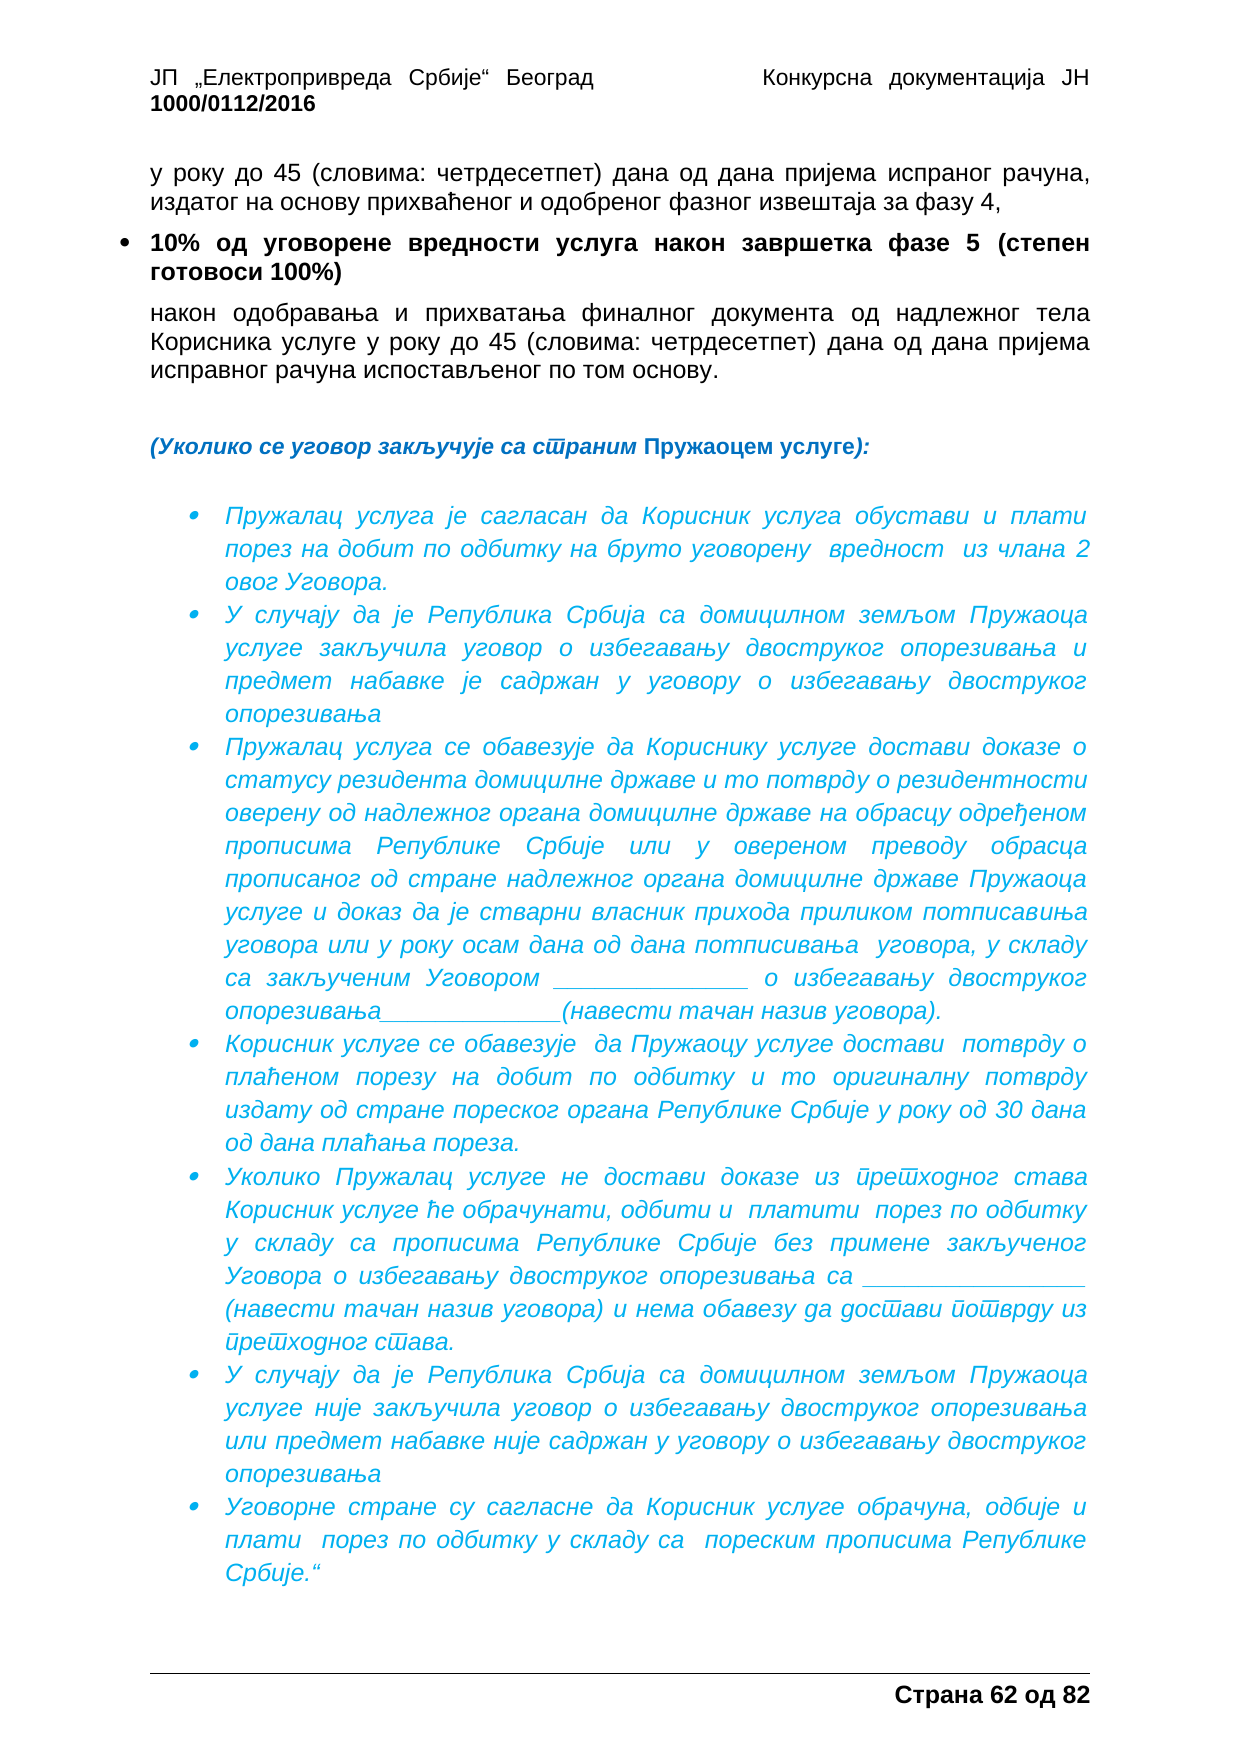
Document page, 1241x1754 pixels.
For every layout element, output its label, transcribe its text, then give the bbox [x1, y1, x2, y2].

list Уколико Пружалац услуге не достави доказе из претходног става Корисник услуге ће обрачунати, одбити и платити порез по одбитку у складу са прописима Републике Србије без примене закљученог Уговора о избегавању двоструког опорезивања са ________________ (навести тачан назив уговора) и нема обавезу да достави потврду из претходног става. [187, 1161, 1090, 1355]
list У случају да је Република Србија са домицилном земљом Пружаоца услуге није закључила уговор о избегавању двоструког опорезивања или предмет набавке није садржан у уговору о избегавању двоструког опорезивања [187, 1360, 1090, 1488]
list У случају да је Република Србија са домицилном земљом Пружаоца услуге закључила уговор о избегавању двоструког опорезивања и предмет набавке је садржан у уговору о избегавању двоструког опорезивања [187, 600, 1090, 728]
list Корисник услуге се обавезује да Пружаоцу услуге достави потврду о плаћеном порезу на добит по одбитку и то оригиналну потврду издату од стране пореског органа Републике Србије у року од 30 дана од дана плаћања пореза. [187, 1029, 1090, 1157]
list Пружалац услуга се обавезује да Кориснику услуге достави доказе о статусу резидента домицилне државе и то потврду о резидентности оверену од надлежног органа домицилне државе на обрасцу одређеном прописима Републике Србије или у овереном преводу обрасца прописаног од стране надлежног органа домицилне државе Пружаоца услуге и доказ да је стварни власник прихода приликом потписавиња уговора или у року осам дана од дана потписивања уговора, у складу са закљученим Уговором ______________ о избегавању двоструког опорезивања_____________(навести тачан назив уговора). [187, 732, 1090, 1025]
text након одобравања и прихватања финалног документа од надлежног тела Корисника услуге у року до 45 (словима: четрдесетпет) дана од дана пријема исправног рачуна испостављеног по том основу. [150, 298, 1090, 384]
list Уговорне стране су сагласне да Корисник услуге обрачуна, одбије и плати порез по одбитку у складу са пореским прописима Републике Србије.“ [187, 1492, 1090, 1587]
list 10% од уговорене вредности услуга након завршетка фазе 5 (степен готовоси 100%) [120, 228, 1090, 285]
text (Уколико се уговор закључује са страним Пружаоцем услуге): [150, 433, 1090, 459]
text у року до 45 (словима: четрдесетпет) дана од дана пријема испраног рачуна, издатог на основу прихваћеног и одобреног фазног извештаја за фазу 4, [150, 158, 1090, 215]
list Пружалац услуга је сагласан да Корисник услуга обустави и плати порез на добит по одбитку на бруто уговорену вредност из члана 2 овог Уговора. [187, 501, 1090, 596]
